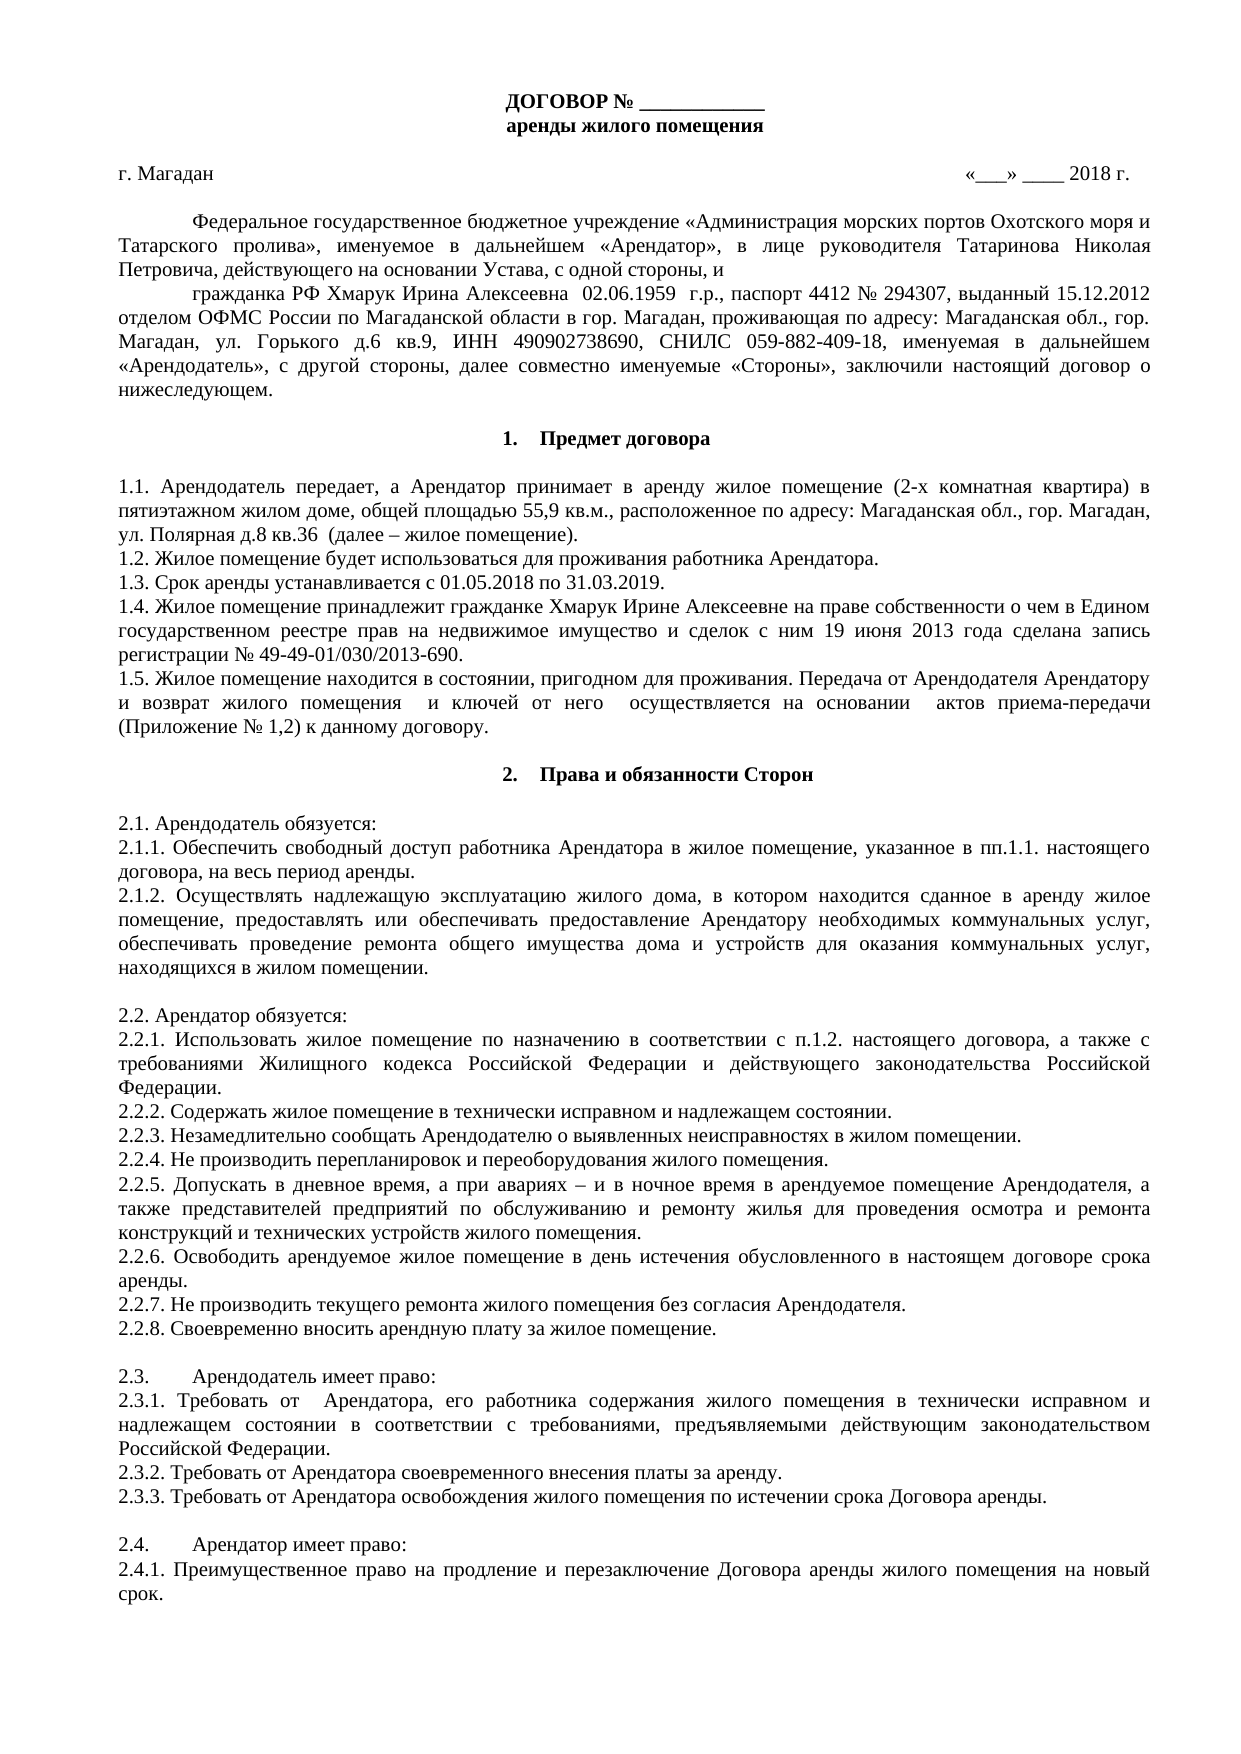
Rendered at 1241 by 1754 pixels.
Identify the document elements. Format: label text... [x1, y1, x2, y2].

list Предмет договора [502, 426, 1152, 449]
list 2.3.2. Требовать от Арендатора своевременного внесения платы за аренду. [118, 1460, 1152, 1484]
text 2.2.2. Содержать жилое помещение в технически исправном и надлежащем состоянии. [118, 1099, 1152, 1123]
text 1.5. Жилое помещение находится в состоянии, пригодном для проживания. Передача от Арендодателя Арендатору и возврат жилого помещения и ключей от него осуществляется на основании актов приема-передачи (Приложение № 1,2) к данному договору. [118, 666, 1152, 738]
list Арендатор имеет право: [118, 1532, 1152, 1556]
text ДОГОВОР № ____________ [118, 89, 1152, 113]
list 2.3.1. Требовать от Арендатора, его работника содержания жилого помещения в технически исправном и надлежащем состоянии в соответствии с требованиями, предъявляемыми действующим законодательством Российской Федерации. [118, 1388, 1152, 1460]
text Федеральное государственное бюджетное учреждение «Администрация морских портов Охотского моря и Татарского пролива», именуемое в дальнейшем «Арендатор», в лице руководителя Татаринова Николая Петровича, действующего на основании Устава, с одной стороны, и [118, 209, 1152, 281]
text 2.2.8. Своевременно вносить арендную плату за жилое помещение. [118, 1316, 1152, 1340]
text г. Магадан «___» ____ 2018 г. [118, 161, 1152, 185]
text 2.2.3. Незамедлительно сообщать Арендодателю о выявленных неисправностях в жилом помещении. [118, 1123, 1152, 1147]
text 1.4. Жилое помещение принадлежит гражданке Хмарук Ирине Алексеевне на праве собственности о чем в Едином государственном реестре прав на недвижимое имущество и сделок с ним 19 июня 2013 года сделана запись регистрации № 49-49-01/030/2013-690. [118, 594, 1152, 666]
text 2.2.1. Использовать жилое помещение по назначению в соответствии с п.1.2. настоящего договора, а также с требованиями Жилищного кодекса Российской Федерации и действующего законодательства Российской Федерации. [118, 1027, 1152, 1099]
text 2.2.7. Не производить текущего ремонта жилого помещения без согласия Арендодателя. [118, 1292, 1152, 1316]
list 2.4.1. Преимущественное право на продление и перезаключение Договора аренды жилого помещения на новый срок. [118, 1556, 1152, 1604]
list 2.3.3. Требовать от Арендатора освобождения жилого помещения по истечении срока Договора аренды. [118, 1484, 1152, 1508]
text 2.1. Арендодатель обязуется: [118, 811, 1152, 834]
text 2.2.4. Не производить перепланировок и переоборудования жилого помещения. [118, 1147, 1152, 1171]
text 2.2.5. Допускать в дневное время, а при авариях – и в ночное время в арендуемое помещение Арендодателя, а также представителей предприятий по обслуживанию и ремонту жилья для проведения осмотра и ремонта конструкций и технических устройств жилого помещения. [118, 1171, 1152, 1244]
text 2.2. Арендатор обязуется: [118, 1003, 1152, 1027]
text 1.3. Срок аренды устанавливается с 01.05.2018 по 31.03.2019. [118, 570, 1152, 594]
text 2.2.6. Освободить арендуемое жилое помещение в день истечения обусловленного в настоящем договоре срока аренды. [118, 1244, 1152, 1292]
text аренды жилого помещения [118, 113, 1152, 137]
text 2.1.1. Обеспечить свободный доступ работника Арендатора в жилое помещение, указанное в пп.1.1. настоящего договора, на весь период аренды. [118, 834, 1152, 883]
list Права и обязанности Сторон [502, 762, 1152, 786]
text 1.2. Жилое помещение будет использоваться для проживания работника Арендатора. [118, 546, 1152, 570]
text 1.1. Арендодатель передает, а Арендатор принимает в аренду жилое помещение (2-х комнатная квартира) в пятиэтажном жилом доме, общей площадью 55,9 кв.м., расположенное по адресу: Магаданская обл., гор. Магадан, ул. Полярная д.8 кв.36 (далее – жилое помещение). [118, 474, 1152, 546]
text гражданка РФ Хмарук Ирина Алексеевна 02.06.1959 г.р., паспорт 4412 № 294307, выданный 15.12.2012 отделом ОФМС России по Магаданской области в гор. Магадан, проживающая по адресу: Магаданская обл., гор. Магадан, ул. Горького д.6 кв.9, ИНН 490902738690, СНИЛС 059-882-409-18, именуемая в дальнейшем «Арендодатель», с другой стороны, далее совместно именуемые «Стороны», заключили настоящий договор о нижеследующем. [118, 281, 1152, 401]
text 2.1.2. Осуществлять надлежащую эксплуатацию жилого дома, в котором находится сданное в аренду жилое помещение, предоставлять или обеспечивать предоставление Арендатору необходимых коммунальных услуг, обеспечивать проведение ремонта общего имущества дома и устройств для оказания коммунальных услуг, находящихся в жилом помещении. [118, 883, 1152, 979]
list Арендодатель имеет право: [118, 1364, 1152, 1388]
